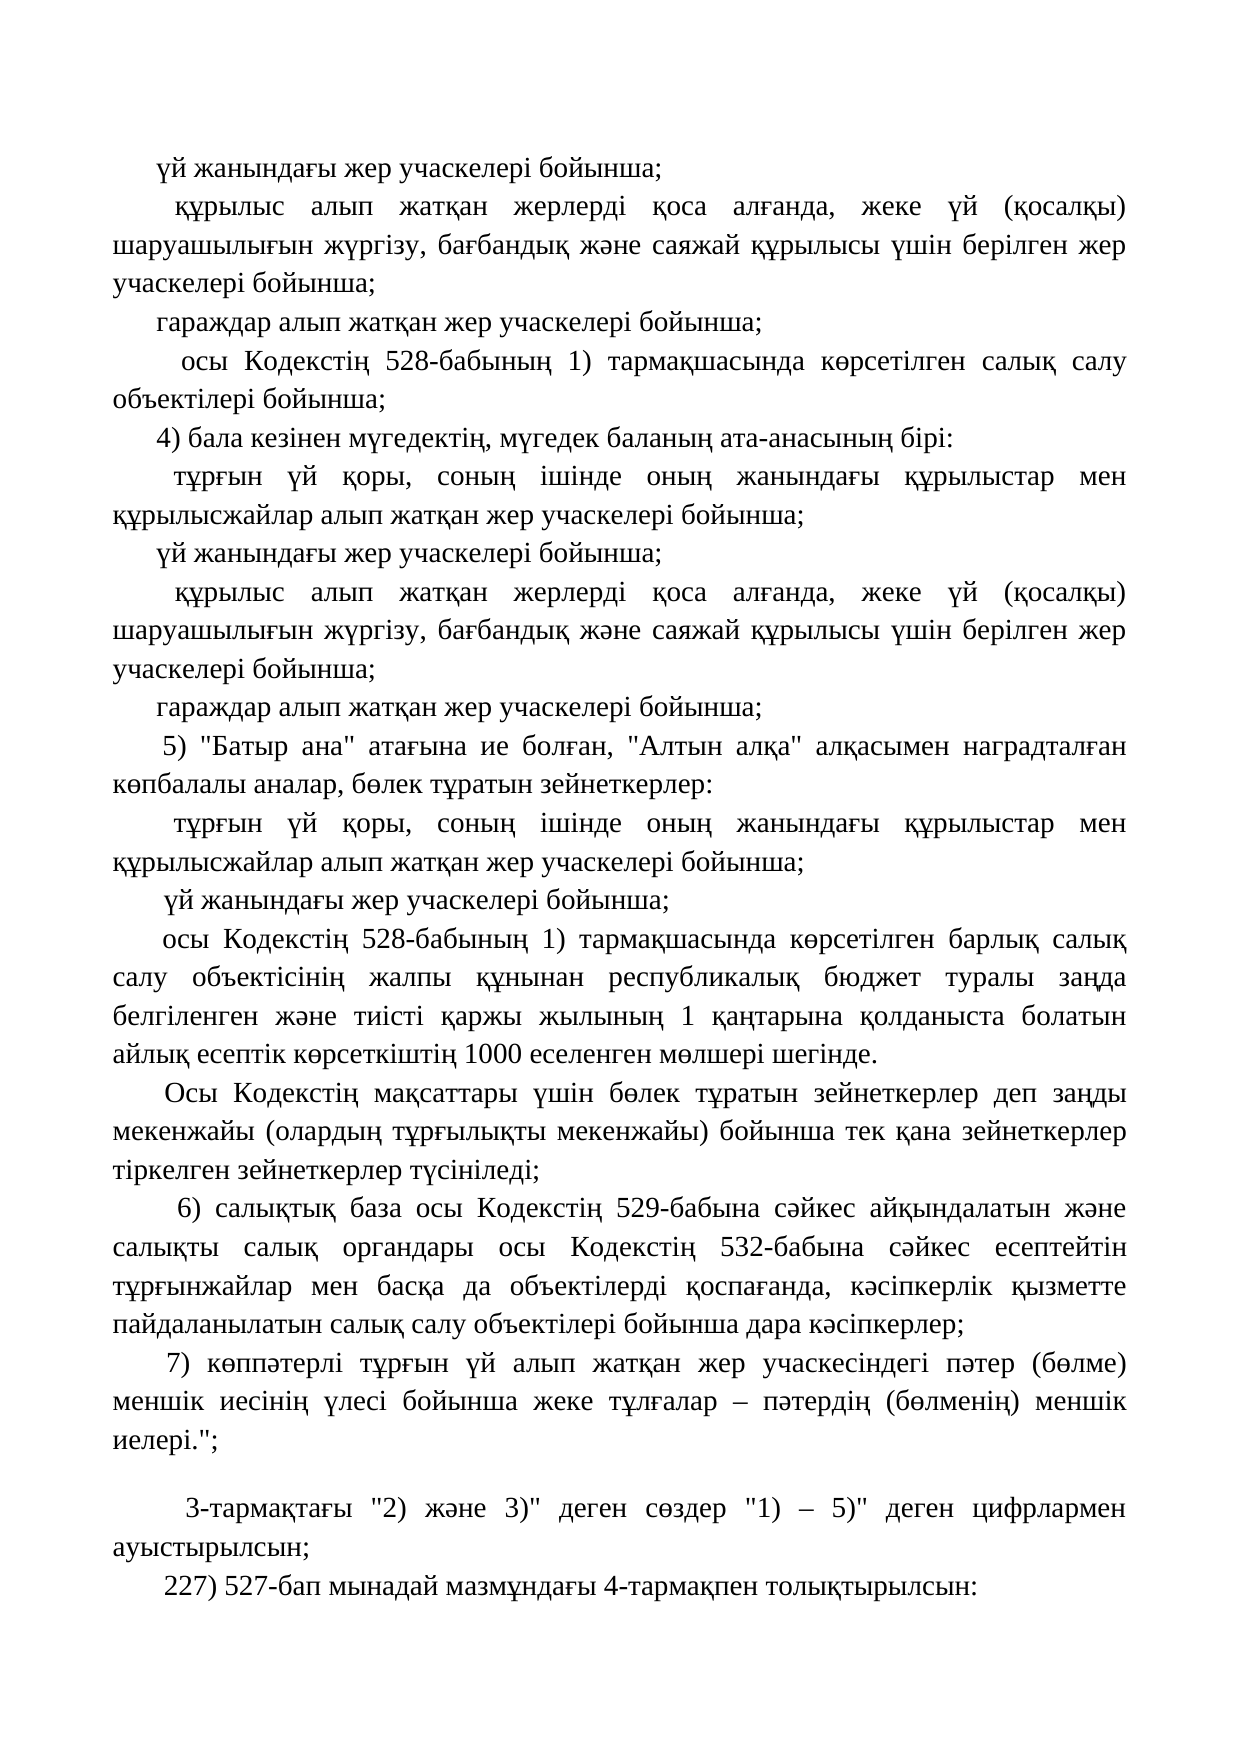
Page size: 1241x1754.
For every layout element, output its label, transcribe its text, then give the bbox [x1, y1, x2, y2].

text гараждар алып жатқан жер учаскелері бойынша; [112, 304, 1128, 338]
text 3-тармақтағы "2) және 3)" деген сөздер "1) – 5)" деген цифрлармен ауыстырылсын; [112, 1491, 1128, 1563]
text 4) бала кезінен мүгедектің, мүгедек баланың ата-анасының бірі: [112, 420, 1128, 453]
text үй жанындағы жер учаскелері бойынша; [112, 535, 1128, 569]
text осы Кодекстің 528-бабының 1) тармақшасында көрсетілген салық салу объектiлері бойынша; [112, 343, 1128, 415]
text үй жанындағы жер учаскелері бойынша; [112, 882, 1128, 916]
text 5) "Батыр ана" атағына ие болған, "Алтын алқа" алқасымен наградталған көпбалалы аналар, бөлек тұратын зейнеткерлер: [112, 728, 1128, 800]
text тұрғын үй қоры, соның ішінде оның жанындағы құрылыстар мен құрылысжайлар алып жатқан жер учаскелері бойынша; [112, 805, 1128, 877]
text 227) 527-бап мынадай мазмұндағы 4-тармақпен толықтырылсын: [112, 1568, 1128, 1601]
text гараждар алып жатқан жер учаскелері бойынша; [112, 689, 1128, 723]
text 6) салықтық база осы Кодекстің 529-бабына сәйкес айқындалатын және салықты салық органдары осы Кодекстің 532-бабына сәйкес есептейтін тұрғынжайлар мен басқа да объектілерді қоспағанда, кәсiпкерлiк қызметте пайдаланылатын салық салу объектiлері бойынша дара кәсiпкерлер; [112, 1191, 1128, 1340]
text тұрғын үй қоры, соның ішінде оның жанындағы құрылыстар мен құрылысжайлар алып жатқан жер учаскелері бойынша; [112, 458, 1128, 530]
text 7) көппәтерлі тұрғын үй алып жатқан жер учаскесіндегі пәтер (бөлме) меншік иесінің үлесі бойынша жеке тұлғалар – пәтердің (бөлменің) меншік иелері."; [112, 1345, 1128, 1455]
text Осы Кодекстің мақсаттары үшін бөлек тұратын зейнеткерлер деп заңды мекенжайы (олардың тұрғылықты мекенжайы) бойынша тек қана зейнеткерлер тіркелген зейнеткерлер түсініледі; [112, 1075, 1128, 1186]
text осы Кодекстің 528-бабының 1) тармақшасында көрсетілген барлық салық салу объектiсінiң жалпы құнынан республикалық бюджет туралы заңда белгіленген және тиісті қаржы жылының 1 қаңтарына қолданыста болатын айлық есептік көрсеткiштің 1000 еселенген мөлшері шегiнде. [112, 921, 1128, 1070]
text үй жанындағы жер учаскелері бойынша; [112, 150, 1128, 183]
